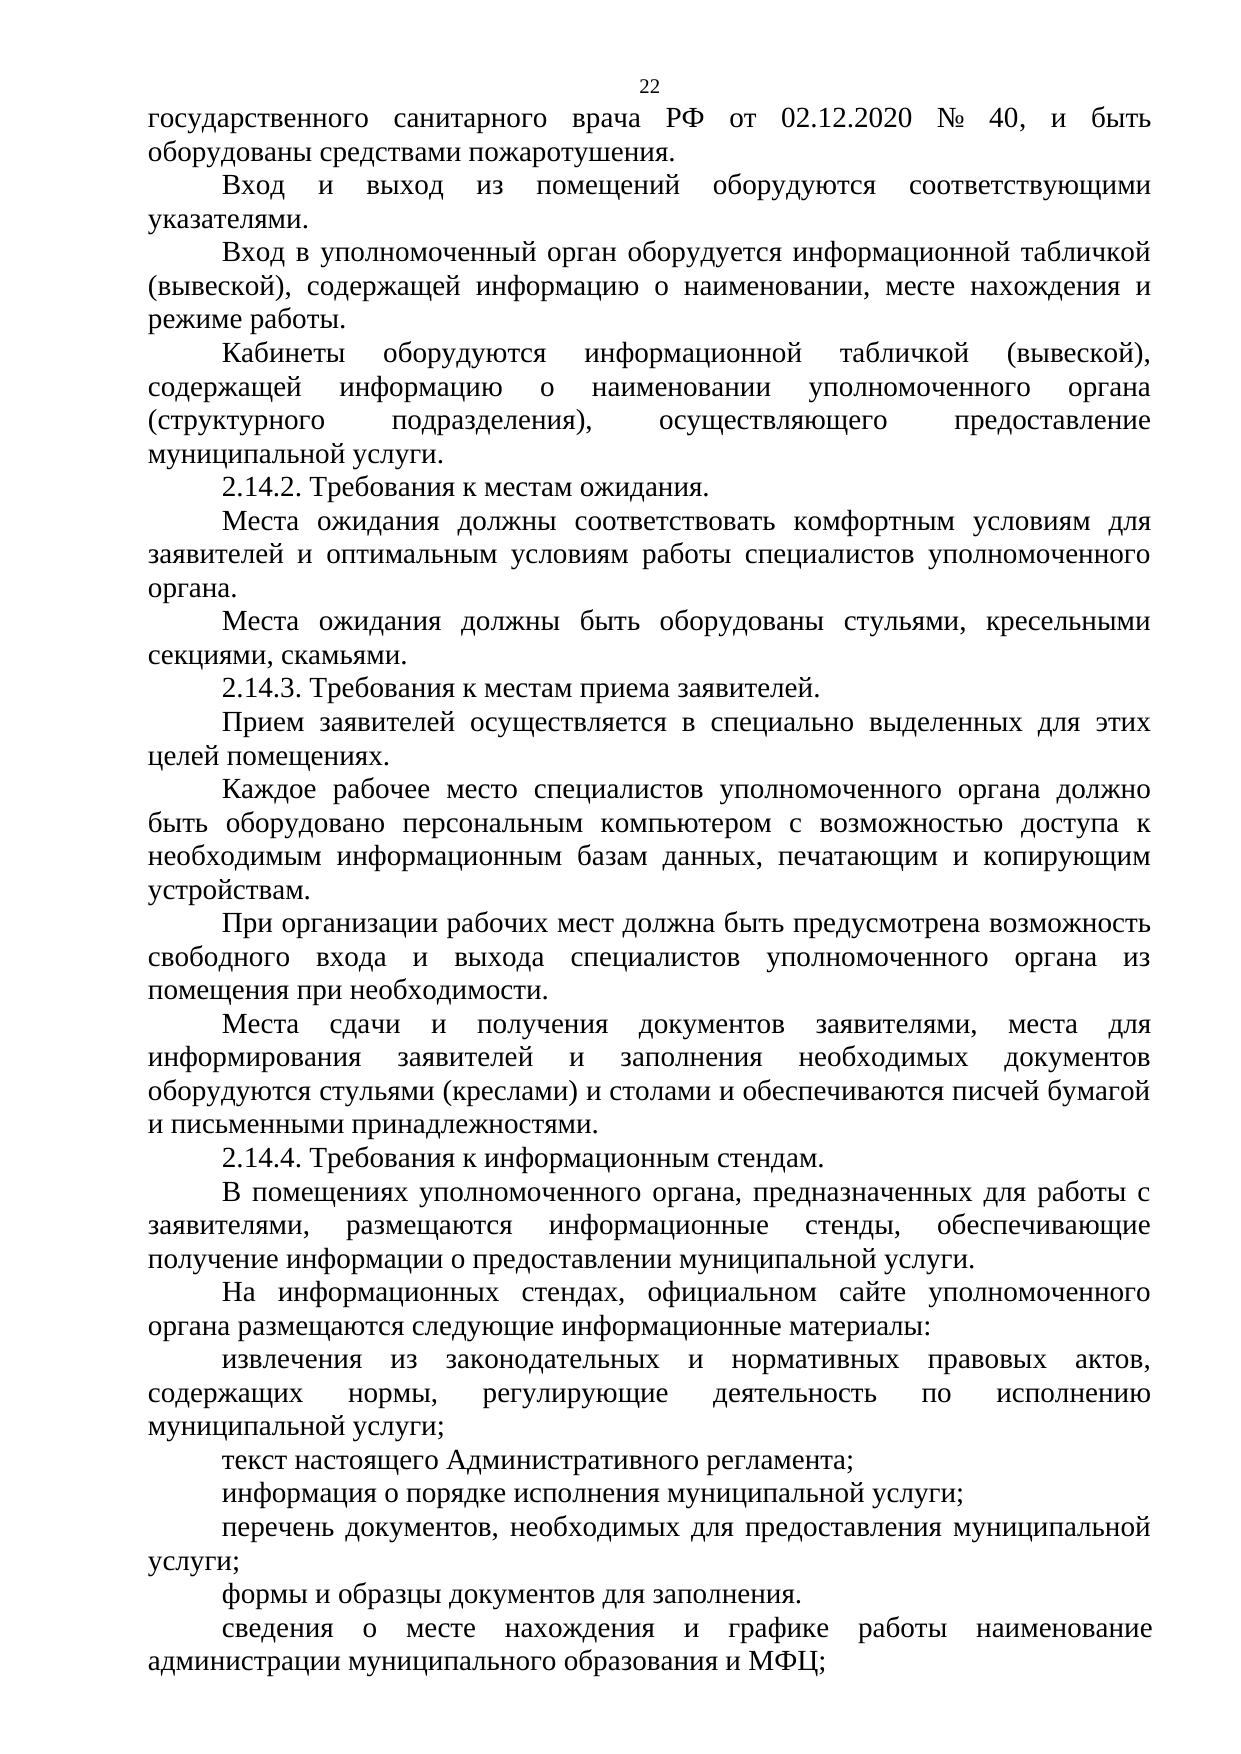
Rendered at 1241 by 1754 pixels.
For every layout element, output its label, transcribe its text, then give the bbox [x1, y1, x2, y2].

text перечень документов, необходимых для предоставления муниципальной услуги; [148, 1509, 1152, 1576]
text Вход и выход из помещений оборудуются соответствующими указателями. [148, 167, 1152, 234]
text Места ожидания должны быть оборудованы стульями, кресельными секциями, скамьями. [148, 603, 1152, 671]
text Каждое рабочее место специалистов уполномоченного органа должно быть оборудовано персональным компьютером с возможностью доступа к необходимым информационным базам данных, печатающим и копирующим устройствам. [148, 771, 1152, 905]
text В помещениях уполномоченного органа, предназначенных для работы с заявителями, размещаются информационные стенды, обеспечивающие получение информации о предоставлении муниципальной услуги. [148, 1174, 1152, 1274]
text Места ожидания должны соответствовать комфортным условиям для заявителей и оптимальным условиям работы специалистов уполномоченного органа. [148, 503, 1152, 603]
text 2.14.2. Требования к местам ожидания. [148, 469, 1152, 503]
text При организации рабочих мест должна быть предусмотрена возможность свободного входа и выхода специалистов уполномоченного органа из помещения при необходимости. [148, 905, 1152, 1006]
text текст настоящего Административного регламента; [148, 1442, 1152, 1476]
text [148, 100, 1152, 167]
text 2.14.3. Требования к местам приема заявителей. [148, 671, 1152, 704]
text Кабинеты оборудуются информационной табличкой (вывеской), содержащей информацию о наименовании уполномоченного органа (структурного подразделения), осуществляющего предоставление муниципальной услуги. [148, 335, 1152, 469]
text Прием заявителей осуществляется в специально выделенных для этих целей помещениях. [148, 704, 1152, 771]
text информация о порядке исполнения муниципальной услуги; [148, 1476, 1152, 1509]
text На информационных стендах, официальном сайте уполномоченного органа размещаются следующие информационные материалы: [148, 1274, 1152, 1341]
text Вход в уполномоченный орган оборудуется информационной табличкой (вывеской), содержащей информацию о наименовании, месте нахождения и режиме работы. [148, 234, 1152, 335]
text сведения о месте нахождения и графике работы наименование администрации муниципального образования и МФЦ; [148, 1610, 1153, 1677]
text 2.14.4. Требования к информационным стендам. [148, 1140, 1152, 1174]
text Места сдачи и получения документов заявителями, места для информирования заявителей и заполнения необходимых документов оборудуются стульями (креслами) и столами и обеспечиваются писчей бумагой и письменными принадлежностями. [148, 1006, 1152, 1140]
text извлечения из законодательных и нормативных правовых актов, содержащих нормы, регулирующие деятельность по исполнению муниципальной услуги; [148, 1341, 1152, 1442]
text формы и образцы документов для заполнения. [148, 1576, 1152, 1610]
